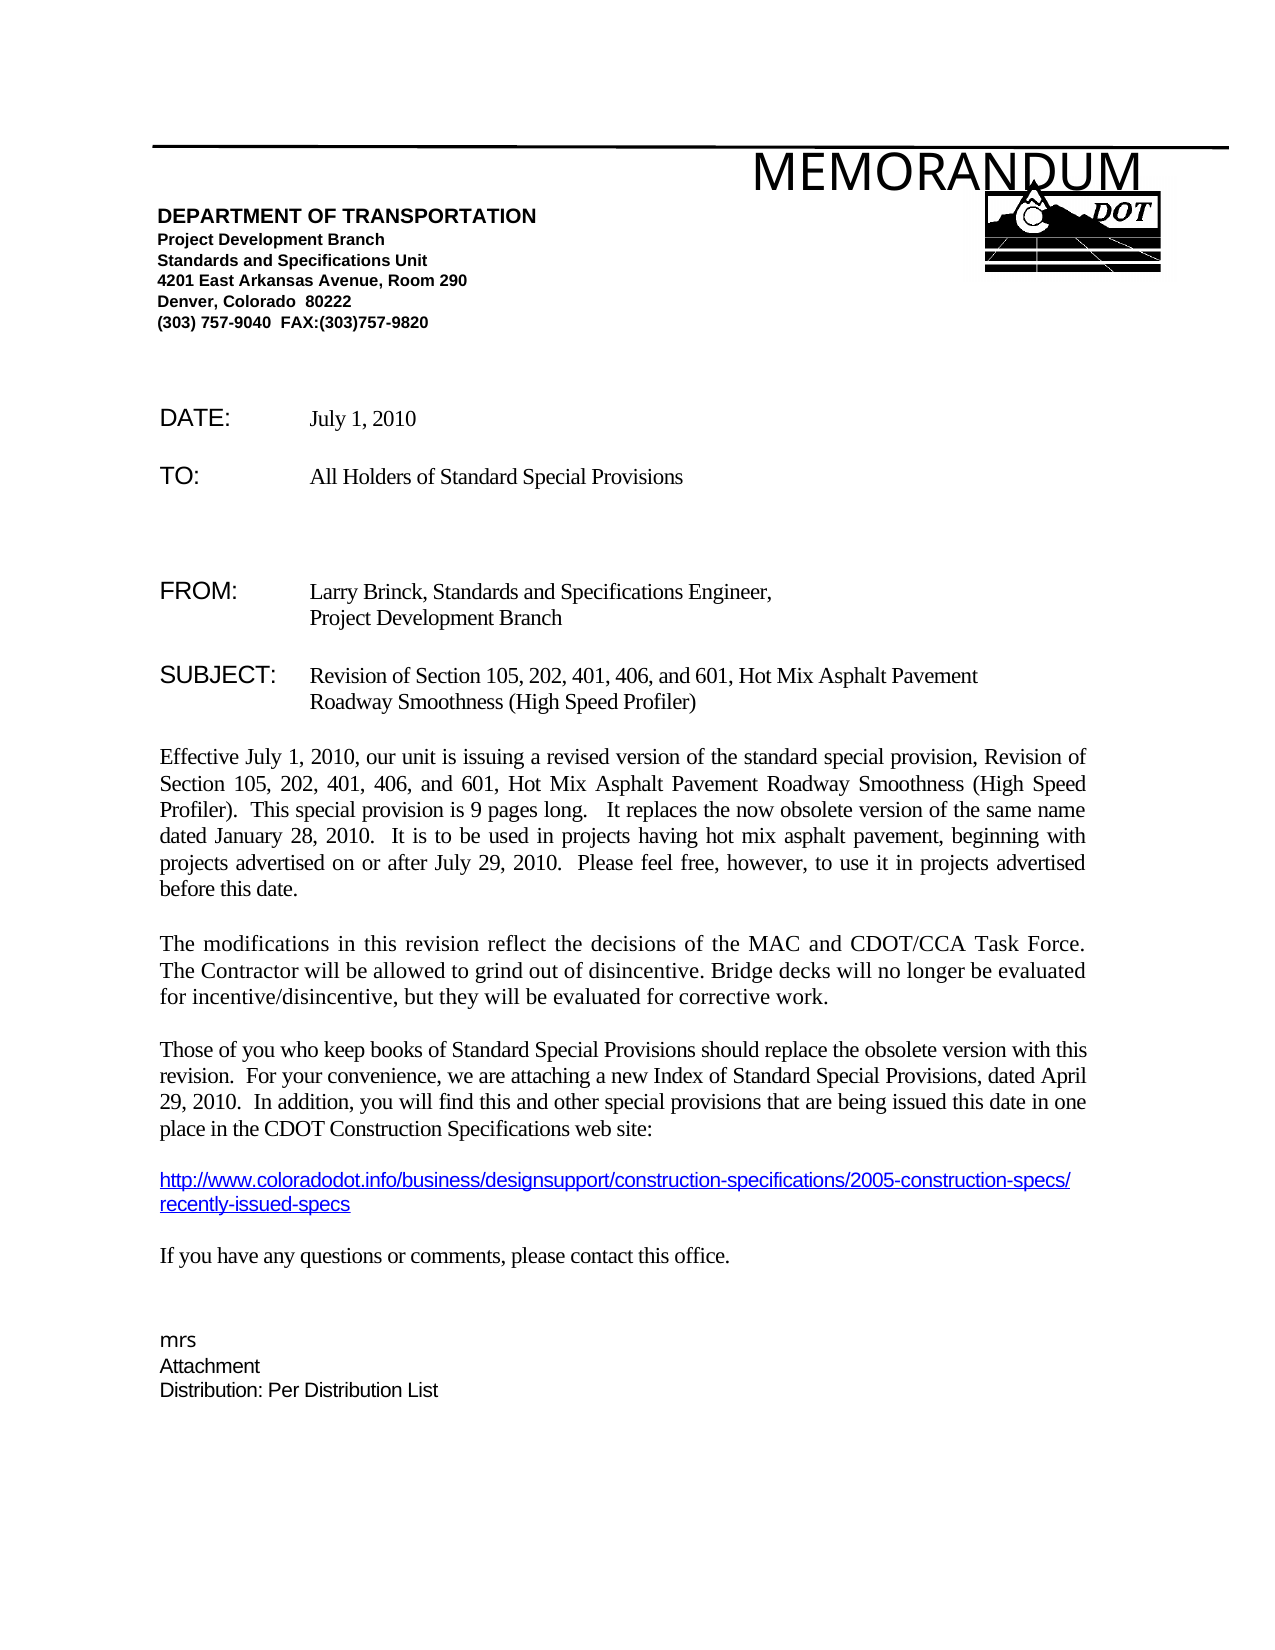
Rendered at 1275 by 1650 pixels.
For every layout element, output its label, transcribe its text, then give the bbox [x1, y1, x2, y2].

text Roadway Smoothness (High Speed Profiler) [159, 688, 1087, 715]
text DATE: July 1, 2010 [159, 403, 1087, 432]
text Those of you who keep books of Standard Special Provisions should replace the obsolete version with this revision. For your convenience, we are attaching a new Index of Standard Special Provisions, dated April 29, 2010. In addition, you will find this and other special provisions that are being issued this date in one place in the CDOT Construction Specifications web site: [159, 1036, 1087, 1141]
text Project Development Branch [234, 604, 1087, 631]
text Project Development Branch [157, 228, 663, 249]
text Denver, Colorado 80222 [157, 290, 663, 311]
text TO: All Holders of Standard Special Provisions [159, 461, 1087, 489]
text mrs [159, 1326, 1087, 1354]
text SUBJECT: Revision of Section 105, 202, 401, 406, and 601, Hot Mix Asphalt Pavement [159, 659, 1087, 688]
picture [962, 206, 1177, 282]
text FROM: Larry Brinck, Standards and Specifications Engineer, [159, 576, 1087, 604]
text (303) 757-9040 FAX:(303)757-9820 [157, 311, 663, 332]
text Department of Transportation [157, 199, 663, 228]
text http://www.coloradodot.info/business/designsupport/construction-specifications/2005-construction-specs/recently-issued-specs [159, 1167, 1087, 1215]
text Standards and Specifications Unit [157, 249, 663, 269]
text Attachment [159, 1354, 1087, 1378]
text MemoranduM [751, 135, 1183, 206]
text If you have any questions or comments, please contact this office. [159, 1242, 1087, 1268]
text Effective July 1, 2010, our unit is issuing a revised version of the standard special provision, Revision of Section 105, 202, 401, 406, and 601, Hot Mix Asphalt Pavement Roadway Smoothness (High Speed Profiler). This special provision is 9 pages long. It replaces the now obsolete version of the same name dated January 28, 2010. It is to be used in projects having hot mix asphalt pavement, beginning with projects advertised on or after July 29, 2010. Please feel free, however, to use it in projects advertised before this date. [159, 743, 1087, 902]
text 4201 East Arkansas Avenue, Room 290 [157, 269, 663, 290]
text The modifications in this revision reflect the decisions of the MAC and CDOT/CCA Task Force. The Contractor will be allowed to grind out of disincentive. Bridge decks will no longer be evaluated for incentive/disincentive, but they will be evaluated for corrective work. [159, 930, 1087, 1009]
text Distribution: Per Distribution List [159, 1378, 1087, 1402]
